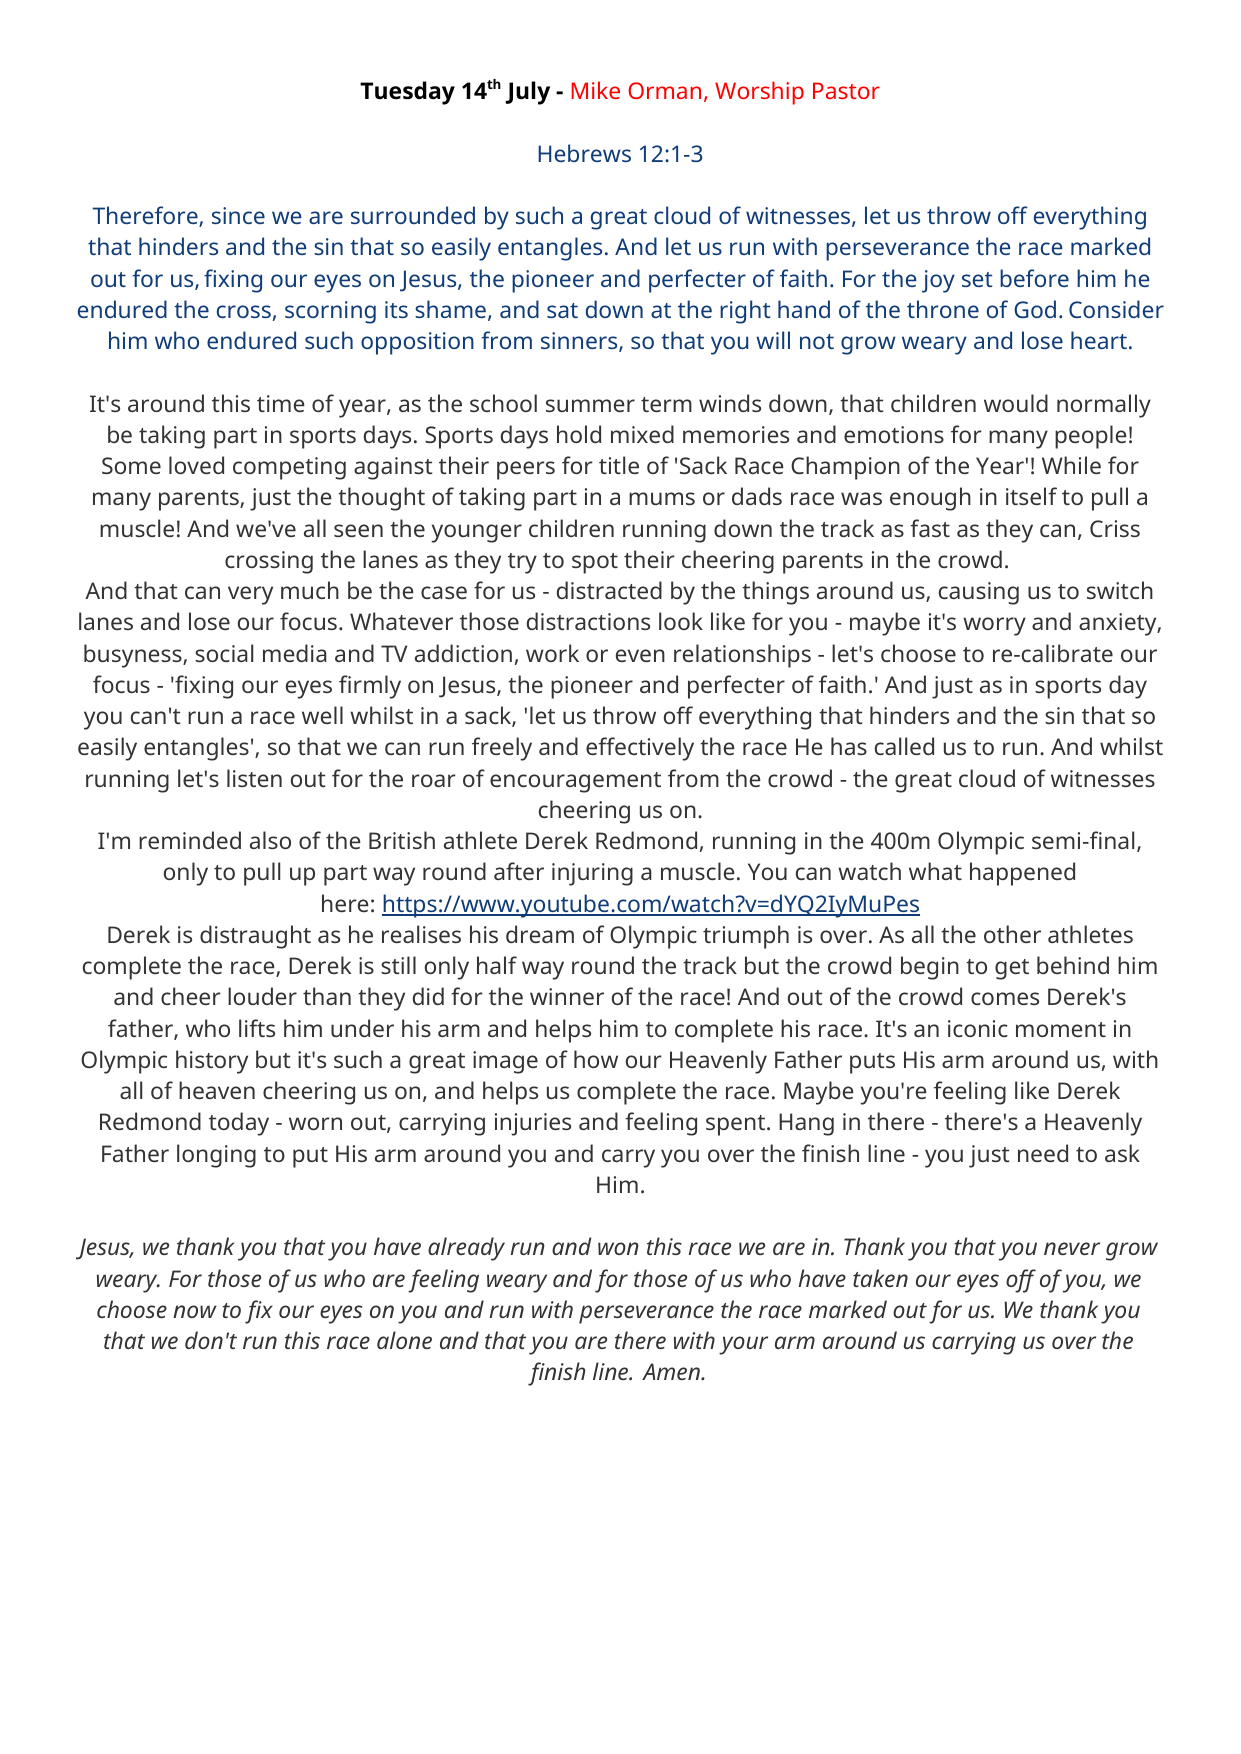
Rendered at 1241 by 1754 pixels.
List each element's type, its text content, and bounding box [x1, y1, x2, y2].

text Derek is distraught as he realises his dream of Olympic triumph is over. As all the other athletes complete the race, Derek is still only half way round the track but the crowd begin to get behind him and cheer louder than they did for the winner of the race! And out of the crowd comes Derek's father, who lifts him under his arm and helps him to complete his race. It's an iconic moment in Olympic history but it's such a great image of how our Heavenly Father puts His arm around us, with all of heaven cheering us on, and helps us complete the race. Maybe you're feeling like Derek Redmond today - worn out, carrying injuries and feeling spent. Hang in there - there's a Heavenly Father longing to put His arm around you and carry you over the finish line - you just need to ask Him. [75, 919, 1165, 1200]
text Therefore, since we are surrounded by such a great cloud of witnesses, let us throw off everything that hinders and the sin that so easily entangles. And let us run with perseverance the race marked out for us, fixing our eyes on Jesus, the pioneer and perfecter of faith. For the joy set before him he endured the cross, scorning its shame, and sat down at the right hand of the throne of God. Consider him who endured such opposition from sinners, so that you will not grow weary and lose heart. [75, 200, 1165, 356]
text Tuesday 14th July - Mike Orman, Worship Pastor [75, 75, 1165, 106]
text It's around this time of year, as the school summer term winds down, that children would normally be taking part in sports days. Sports days hold mixed memories and emotions for many people! Some loved competing against their peers for title of 'Sack Race Champion of the Year'! While for many parents, just the thought of taking part in a mums or dads race was enough in itself to pull a muscle! And we've all seen the younger children running down the track as fast as they can, Criss crossing the lanes as they try to spot their cheering parents in the crowd. And that can very much be the case for us - distracted by the things around us, causing us to switch lanes and lose our focus. Whatever those distractions look like for you - maybe it's worry and anxiety, busyness, social media and TV addiction, work or even relationships - let's choose to re-calibrate our focus - 'fixing our eyes firmly on Jesus, the pioneer and perfecter of faith.' And just as in sports day you can't run a race well whilst in a sack, 'let us throw off everything that hinders and the sin that so easily entangles', so that we can run freely and effectively the race He has called us to run. And whilst running let's listen out for the roar of encouragement from the crowd - the great cloud of witnesses cheering us on. [75, 356, 1165, 825]
text I'm reminded also of the British athlete Derek Redmond, running in the 400m Olympic semi-final, only to pull up part way round after injuring a muscle. You can watch what happened here: https://www.youtube.com/watch?v=dYQ2IyMuPes [75, 825, 1165, 919]
text Hebrews 12:1-3 [75, 137, 1165, 169]
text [75, 1231, 1165, 1387]
